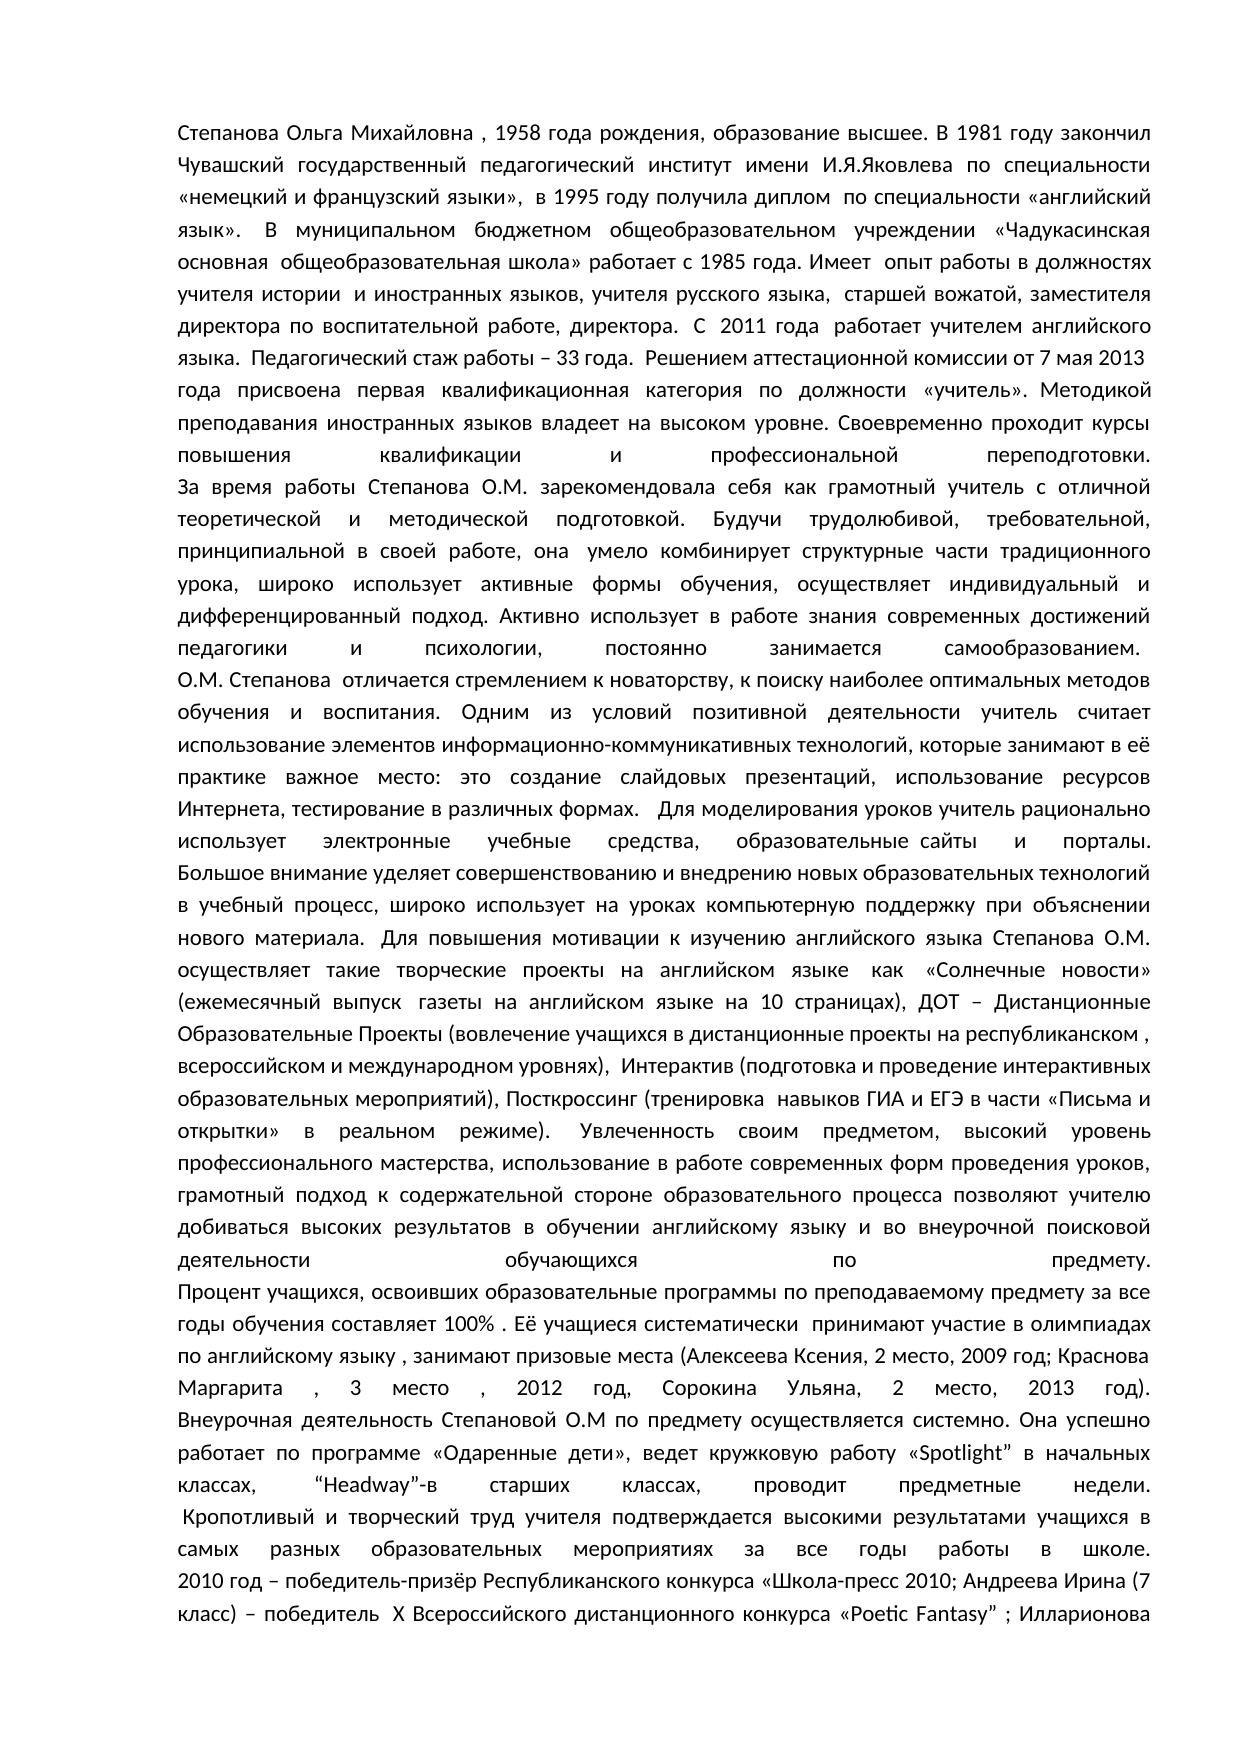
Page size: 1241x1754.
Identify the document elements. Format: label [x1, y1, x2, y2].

text [177, 118, 1152, 1627]
